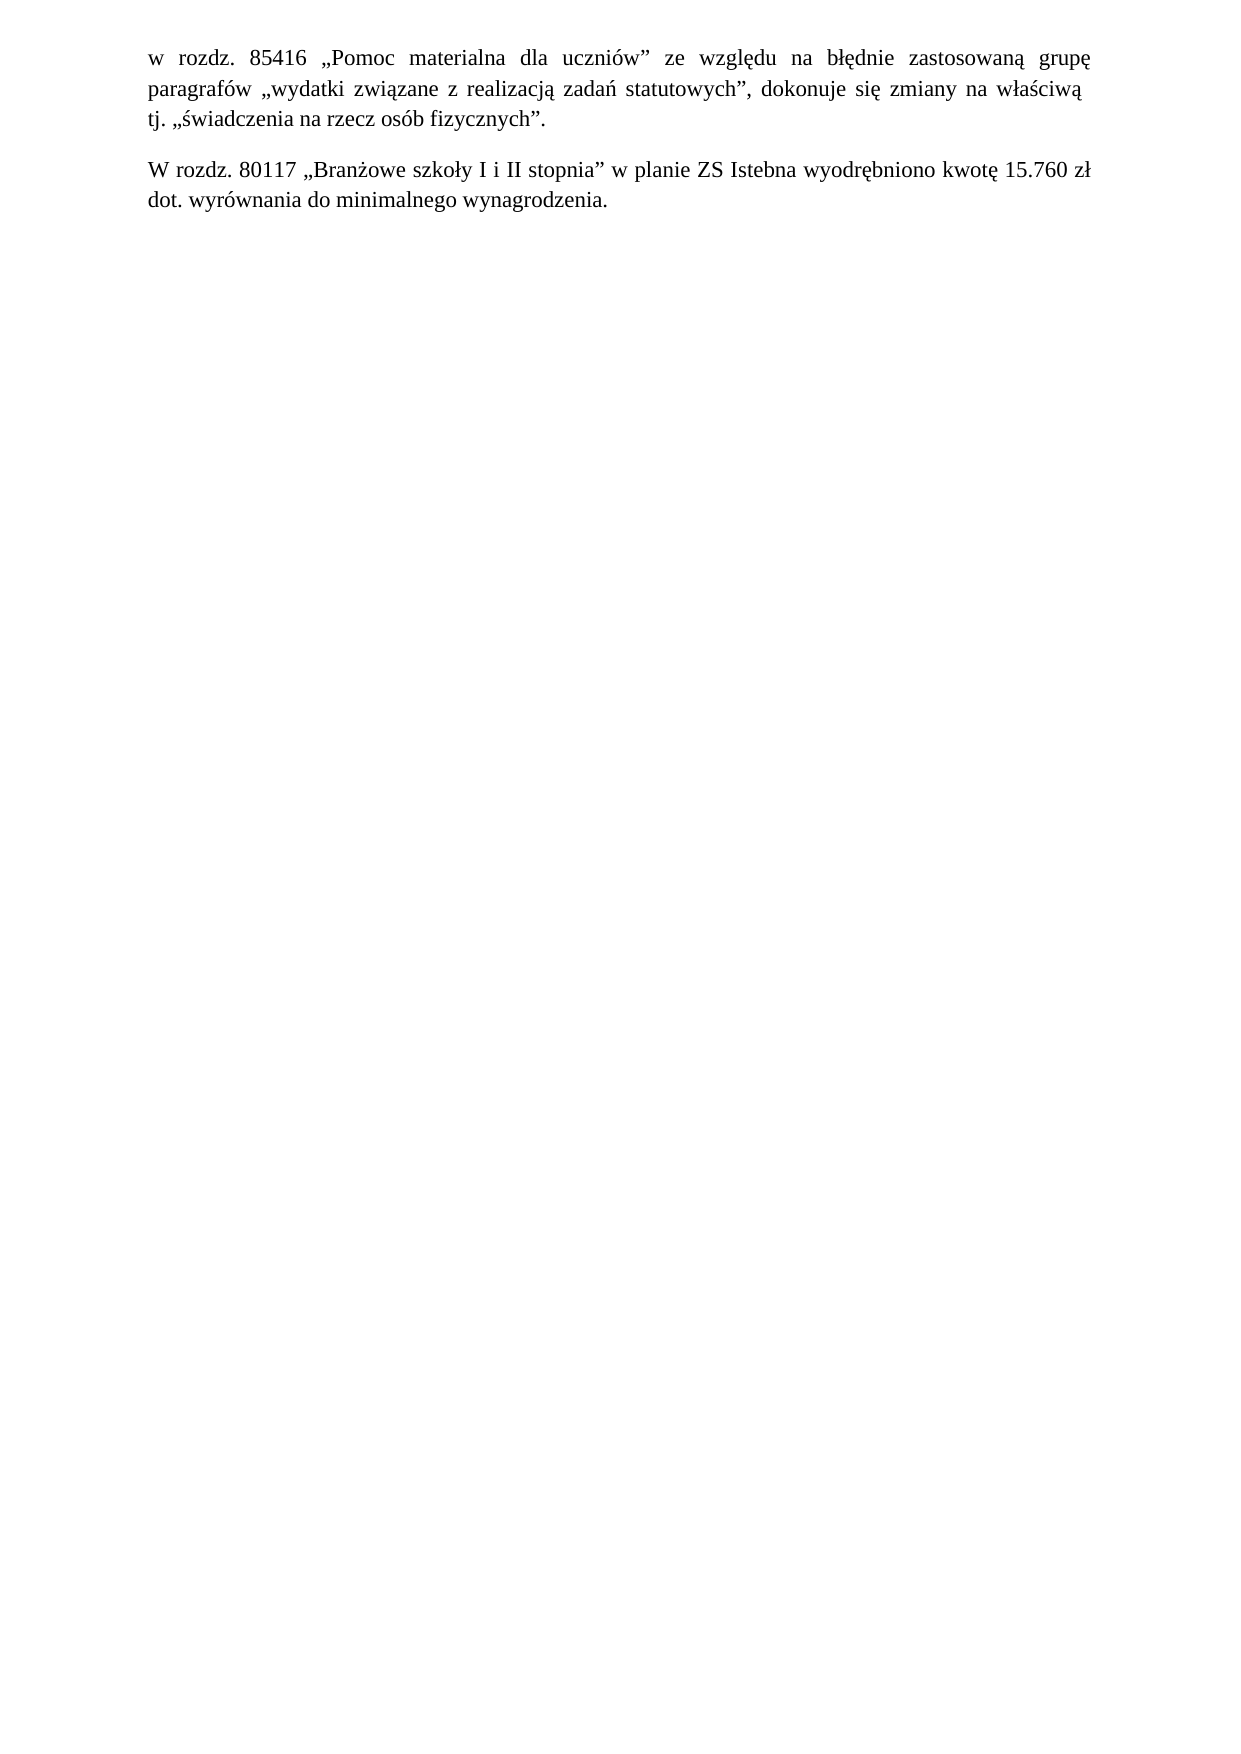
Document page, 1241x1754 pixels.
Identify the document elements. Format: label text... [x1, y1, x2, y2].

text W rozdz. 80117 „Branżowe szkoły I i II stopnia” w planie ZS Istebna wyodrębniono kwotę 15.760 zł dot. wyrównania do minimalnego wynagrodzenia. [148, 156, 1092, 212]
text w rozdz. 85416 „Pomoc materialna dla uczniów” ze względu na błędnie zastosowaną grupę paragrafów „wydatki związane z realizacją zadań statutowych”, dokonuje się zmiany na właściwą tj. „świadczenia na rzecz osób fizycznych”. [148, 44, 1092, 131]
